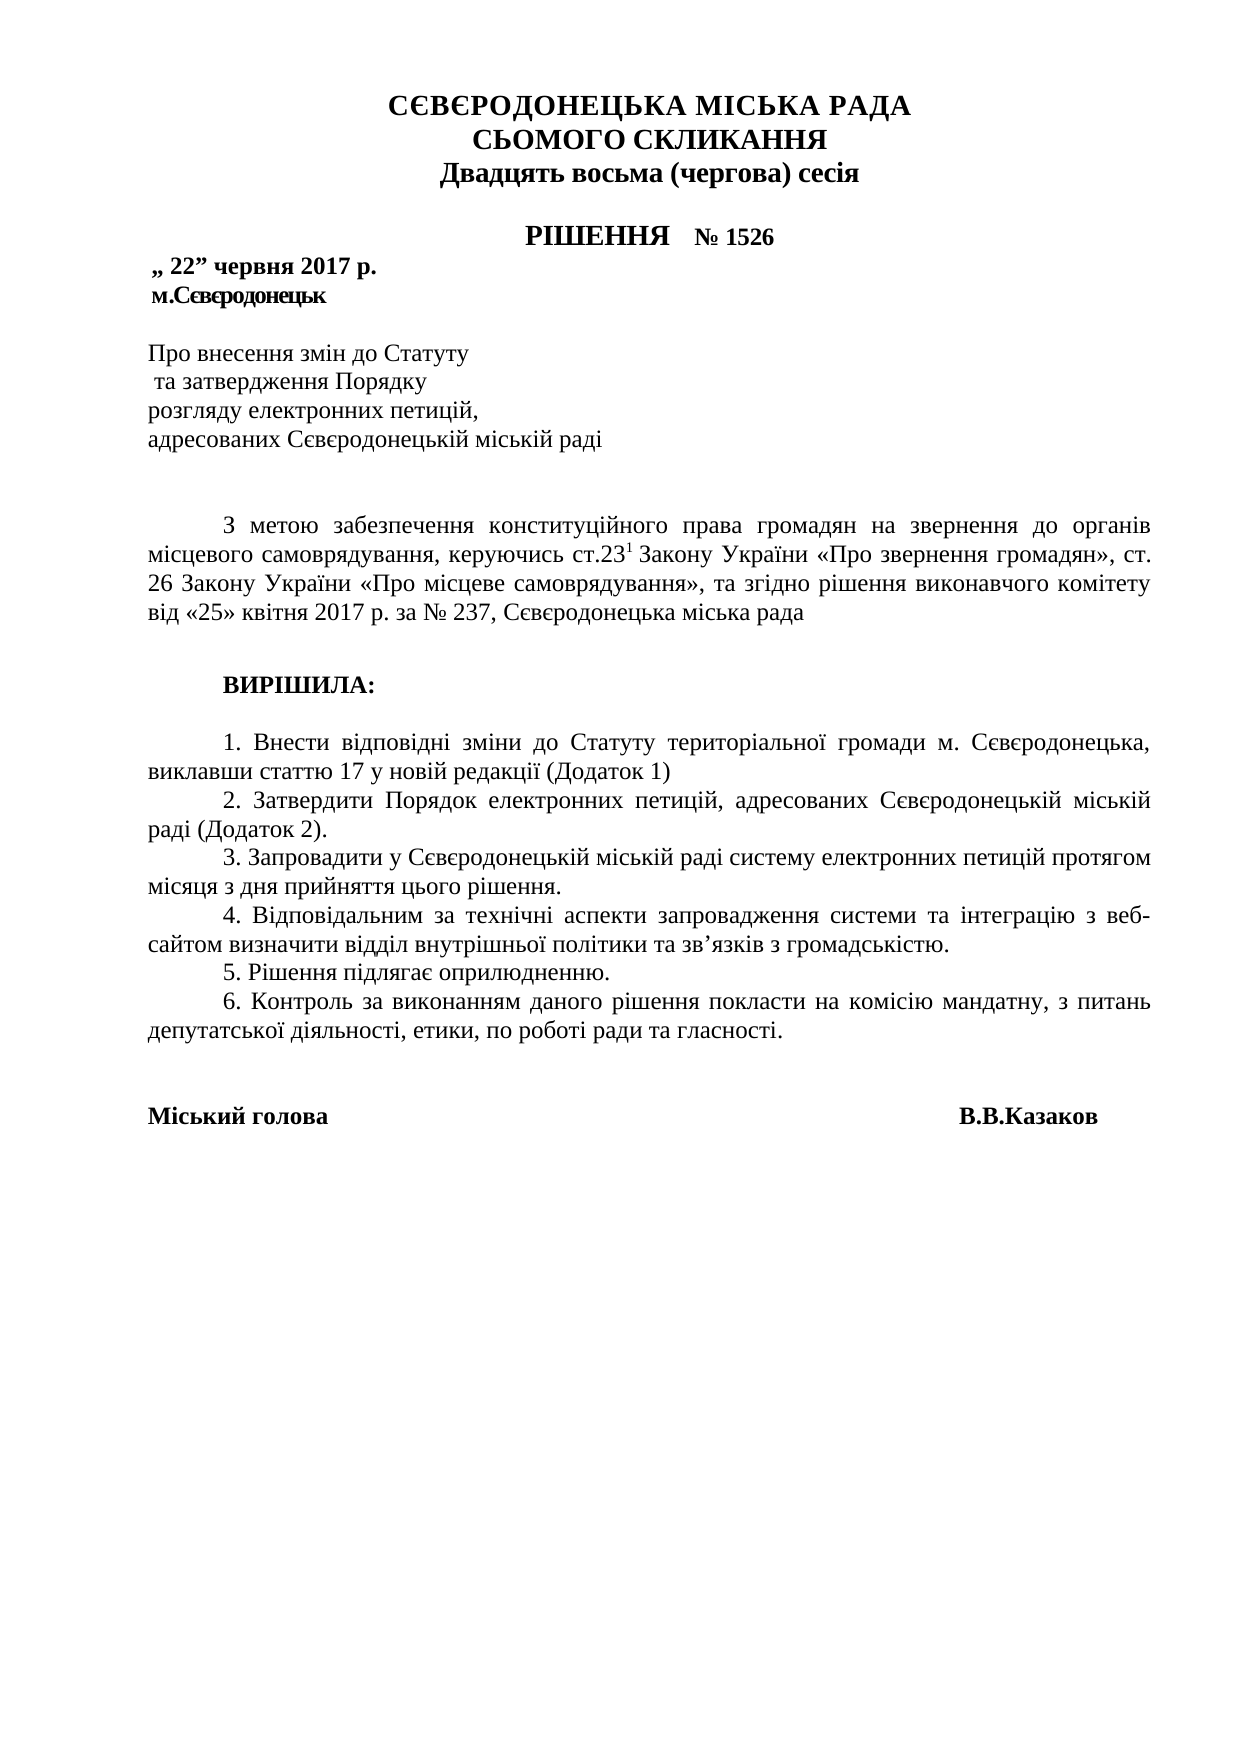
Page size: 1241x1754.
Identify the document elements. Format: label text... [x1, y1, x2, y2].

text „ 22” червня 2017 р. [151, 251, 1152, 280]
text ВИРІШИЛА: [148, 670, 1152, 699]
text РІШЕННЯ № 1526 [148, 218, 1152, 251]
text 6. Контроль за виконанням даного рішення покласти на комісію мандатну, з питань депутатської діяльності, етики, по роботі ради та гласності. [148, 986, 1152, 1044]
text та затвердження Порядку [148, 366, 1152, 395]
text м.Сєвєродонецьк [151, 280, 1152, 309]
text розгляду електронних петицій, [148, 395, 1152, 424]
text Міський голова В.В.Казаков [148, 1101, 1152, 1130]
text З метою забезпечення конституційного права громадян на звернення до органів місцевого самоврядування, керуючись ст.231 Закону України «Про звернення громадян», ст. 26 Закону України «Про місцеве самоврядування», та згідно рішення виконавчого комітету від «25» квітня 2017 р. за № 237, Сєвєродонецька міська рада [148, 511, 1152, 626]
text адресованих Сєвєродонецькій міській раді [148, 424, 1152, 453]
text 3. Запровадити у Сєвєродонецькій міській раді систему електронних петицій протягом місяця з дня прийняття цього рішення. [148, 842, 1152, 900]
text СЄВЄРОДОНЕЦЬКА МІСЬКА РАДА [148, 88, 1152, 122]
text СЬОМОГО СКЛИКАННЯ [148, 122, 1152, 156]
text 4. Відповідальним за технічні аспекти запровадження системи та інтеграцію з веб-сайтом визначити відділ внутрішньої політики та зв’язків з громадськістю. [148, 900, 1152, 957]
text Двадцять восьма (чергова) сесія [148, 156, 1152, 189]
text 2. Затвердити Порядок електронних петицій, адресованих Сєвєродонецькій міській раді (Додаток 2). [148, 785, 1152, 842]
text Про внесення змін до Статуту [148, 338, 1152, 366]
text 5. Рішення підлягає оприлюдненню. [148, 957, 1152, 986]
text 1. Внести відповідні зміни до Статуту територіальної громади м. Сєвєродонецька, виклавши статтю 17 у новій редакції (Додаток 1) [148, 727, 1152, 785]
